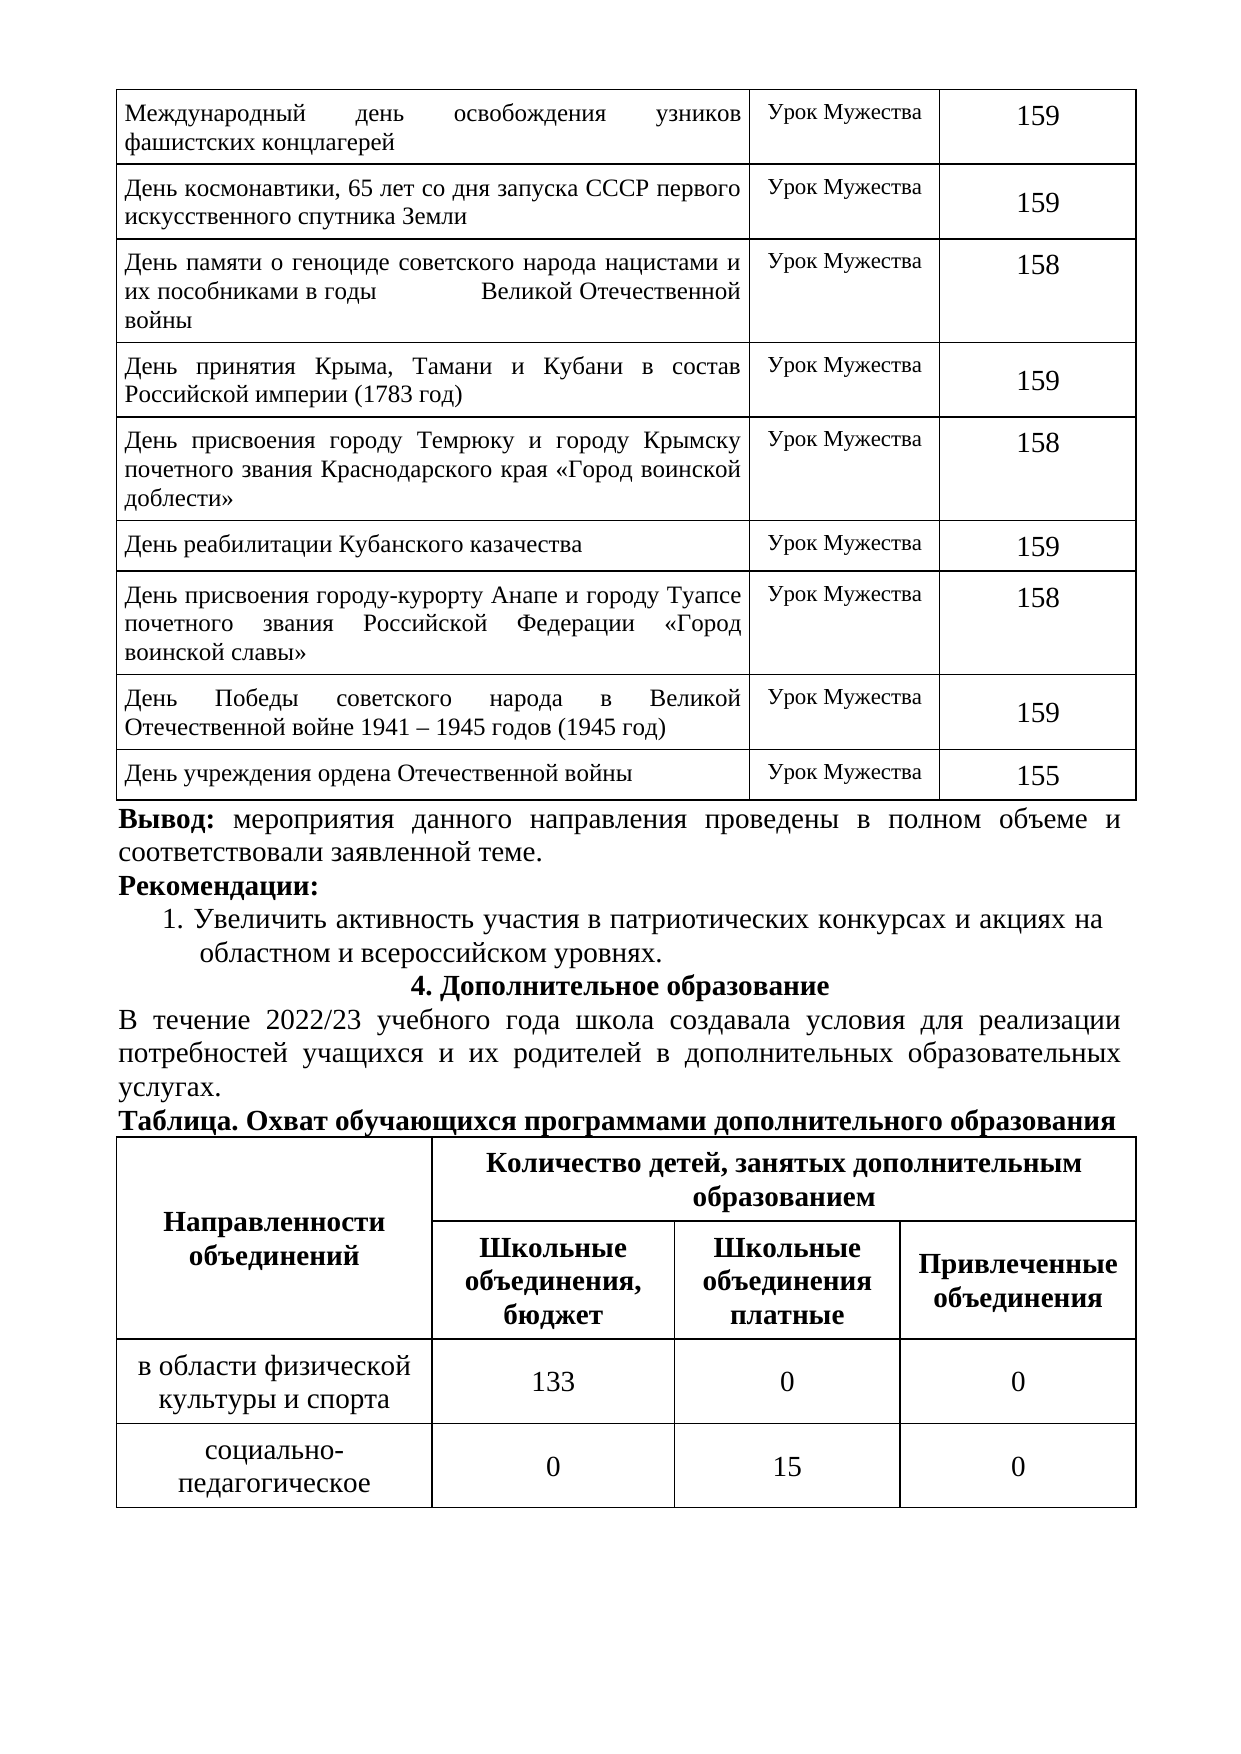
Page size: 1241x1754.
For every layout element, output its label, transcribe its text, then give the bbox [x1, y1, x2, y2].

text Рекомендации: [118, 868, 1122, 901]
table_cell 0 [901, 1424, 1135, 1507]
table_cell 15 [675, 1424, 899, 1507]
table_cell 133 [433, 1340, 674, 1422]
table_cell Привлеченные объединения [901, 1222, 1135, 1338]
table_cell 159 [940, 343, 1135, 416]
table_cell День Победы советского народа в Великой Отечественной войне 1941 – 1945 годов (1945 год) [117, 675, 749, 748]
table_cell 158 [940, 418, 1135, 519]
table_cell 0 [433, 1424, 674, 1507]
table_cell Урок Мужества [750, 675, 939, 748]
list Увеличить активность участия в патриотических конкурсах и акциях на областном и всероссийском уровнях. [162, 901, 1103, 968]
table_cell 158 [940, 572, 1135, 674]
table_cell День присвоения городу Темрюку и городу Крымску почетного звания Краснодарского края «Город воинской доблести» [117, 418, 749, 519]
table_cell 158 [940, 240, 1135, 341]
table_cell Школьные объединения платные [675, 1222, 899, 1338]
text 4. Дополнительное образование [118, 968, 1122, 1002]
table_header Направленности объединений [117, 1138, 431, 1338]
table_cell 159 [940, 165, 1135, 238]
table_cell День учреждения ордена Отечественной войны [117, 750, 749, 799]
table_cell 159 [940, 675, 1135, 748]
table_cell Урок Мужества [750, 240, 939, 341]
table_cell День памяти о геноциде советского народа нацистами и их пособниками в годы Великой Отечественной войны [117, 240, 749, 341]
table_cell День принятия Крыма, Тамани и Кубани в состав Российской империи (1783 год) [117, 343, 749, 416]
table_cell 159 [940, 521, 1135, 570]
table_cell Урок Мужества [750, 572, 939, 674]
table_cell Урок Мужества [750, 165, 939, 238]
table_cell Международный день освобождения узников фашистских концлагерей [117, 90, 749, 163]
table_cell Школьные объединения, бюджет [433, 1222, 674, 1338]
text В течение 2022/23 учебного года школа создавала условия для реализации потребностей учащихся и их родителей в дополнительных образовательных услугах. [118, 1002, 1122, 1103]
table_cell 159 [940, 90, 1135, 163]
table_cell 0 [901, 1340, 1135, 1422]
text Таблица. Охват обучающихся программами дополнительного образования [118, 1103, 1122, 1136]
table_cell 155 [940, 750, 1135, 799]
table_cell День присвоения городу-курорту Анапе и городу Туапсе почетного звания Российской Федерации «Город воинской славы» [117, 572, 749, 674]
table_header Количество детей, занятых дополнительным образованием [433, 1138, 1135, 1220]
table_cell социально-педагогическое [117, 1424, 431, 1507]
table_cell Урок Мужества [750, 418, 939, 519]
table_cell День космонавтики, 65 лет со дня запуска СССР первого искусственного спутника Земли [117, 165, 749, 238]
table_cell 0 [675, 1340, 899, 1422]
table_cell в области физической культуры и спорта [117, 1340, 431, 1422]
table_cell Урок Мужества [750, 90, 939, 163]
table_cell Урок Мужества [750, 521, 939, 570]
table_cell День реабилитации Кубанского казачества [117, 521, 749, 570]
table_cell Урок Мужества [750, 750, 939, 799]
text Вывод: мероприятия данного направления проведены в полном объеме и соответствовали заявленной теме. [118, 801, 1122, 868]
table_cell Урок Мужества [750, 343, 939, 416]
